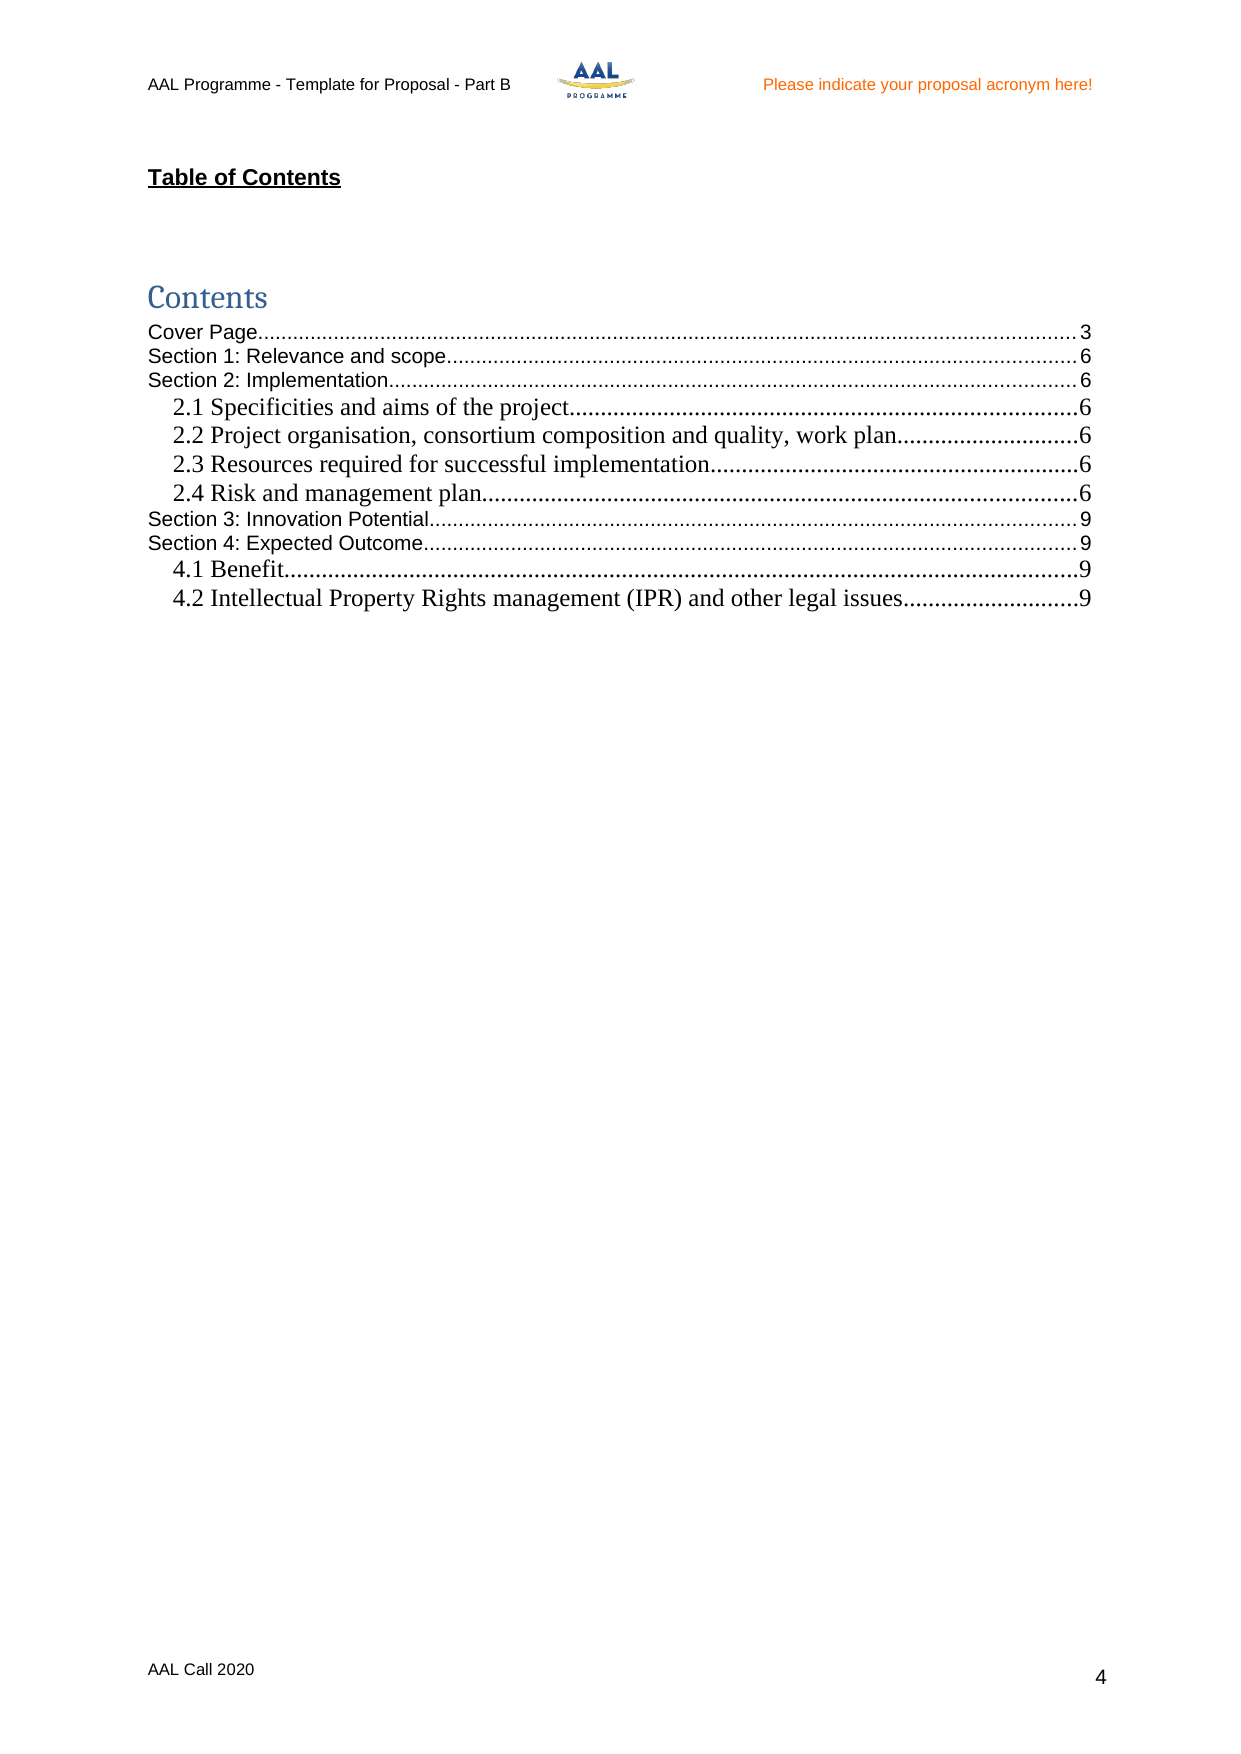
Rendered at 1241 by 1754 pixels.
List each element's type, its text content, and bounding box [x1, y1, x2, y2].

picture [536, 38, 655, 123]
text Table of Contents [148, 164, 1092, 190]
